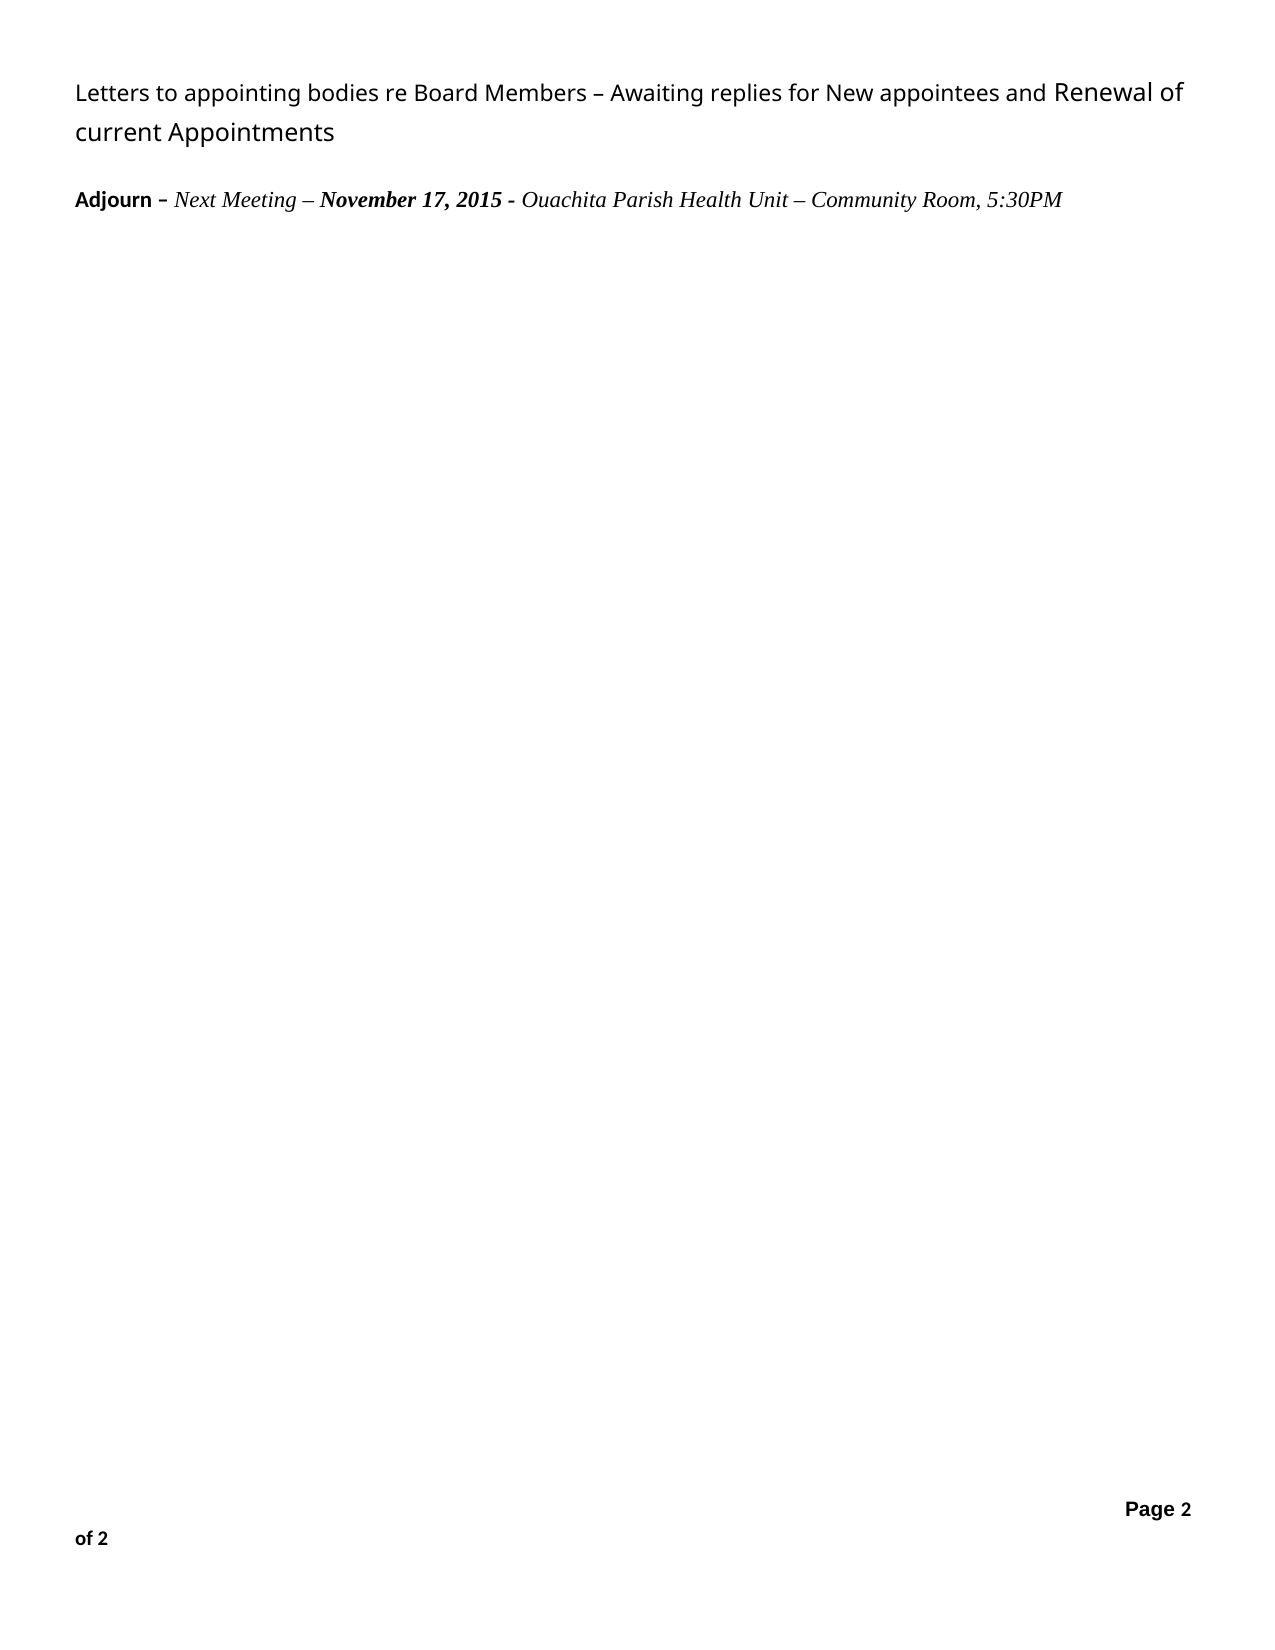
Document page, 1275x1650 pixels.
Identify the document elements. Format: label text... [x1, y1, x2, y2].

text Letters to appointing bodies re Board Members – Awaiting replies for New appointees and Renewal of current Appointments [75, 75, 1200, 148]
text Adjourn – Next Meeting – November 17, 2015 - Ouachita Parish Health Unit – Community Room, 5:30PM [75, 186, 1200, 213]
